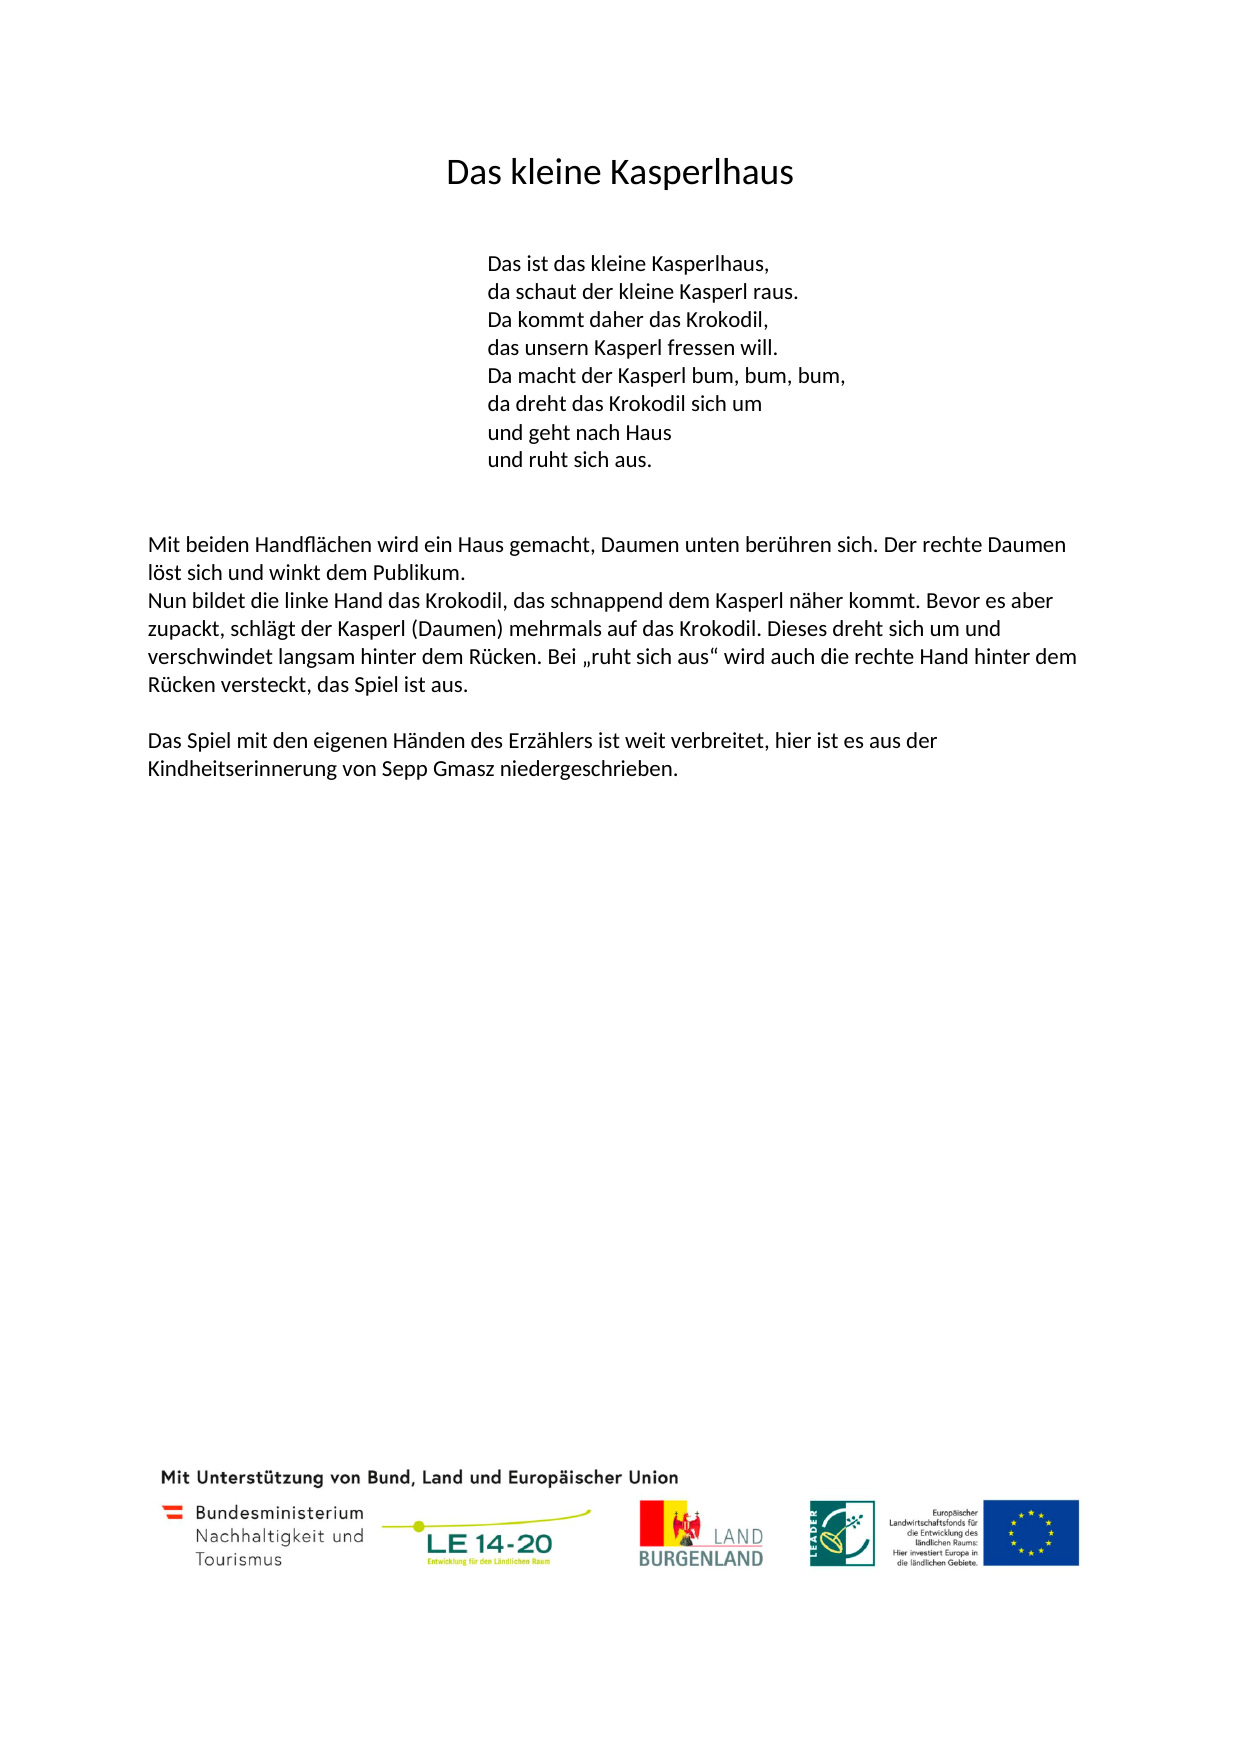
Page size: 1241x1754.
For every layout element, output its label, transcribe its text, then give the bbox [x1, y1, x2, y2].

text Das Spiel mit den eigenen Händen des Erzählers ist weit verbreitet, hier ist es aus der Kindheitserinnerung von Sepp Gmasz niedergeschrieben. [148, 726, 1093, 782]
text Da macht der Kasperl bum, bum, bum, [487, 362, 1093, 389]
text Nun bildet die linke Hand das Krokodil, das schnappend dem Kasperl näher kommt. Bevor es aber zupackt, schlägt der Kasperl (Daumen) mehrmals auf das Krokodil. Dieses dreht sich um und verschwindet langsam hinter dem Rücken. Bei „ruht sich aus“ wird auch die rechte Hand hinter dem Rücken versteckt, das Spiel ist aus. [148, 586, 1093, 698]
text und geht nach Haus [487, 418, 1093, 446]
text Da kommt daher das Krokodil, [487, 306, 1093, 333]
text das unsern Kasperl fressen will. [487, 333, 1093, 362]
text da schaut der kleine Kasperl raus. [487, 277, 1093, 306]
picture [147, 1454, 1093, 1581]
text Das kleine Kasperlhaus [148, 148, 1093, 193]
text da dreht das Krokodil sich um [487, 389, 1093, 418]
text und ruht sich aus. [487, 446, 1093, 474]
text Das ist das kleine Kasperlhaus, [487, 249, 1093, 277]
text Mit beiden Handflächen wird ein Haus gemacht, Daumen unten berühren sich. Der rechte Daumen löst sich und winkt dem Publikum. [148, 530, 1093, 586]
